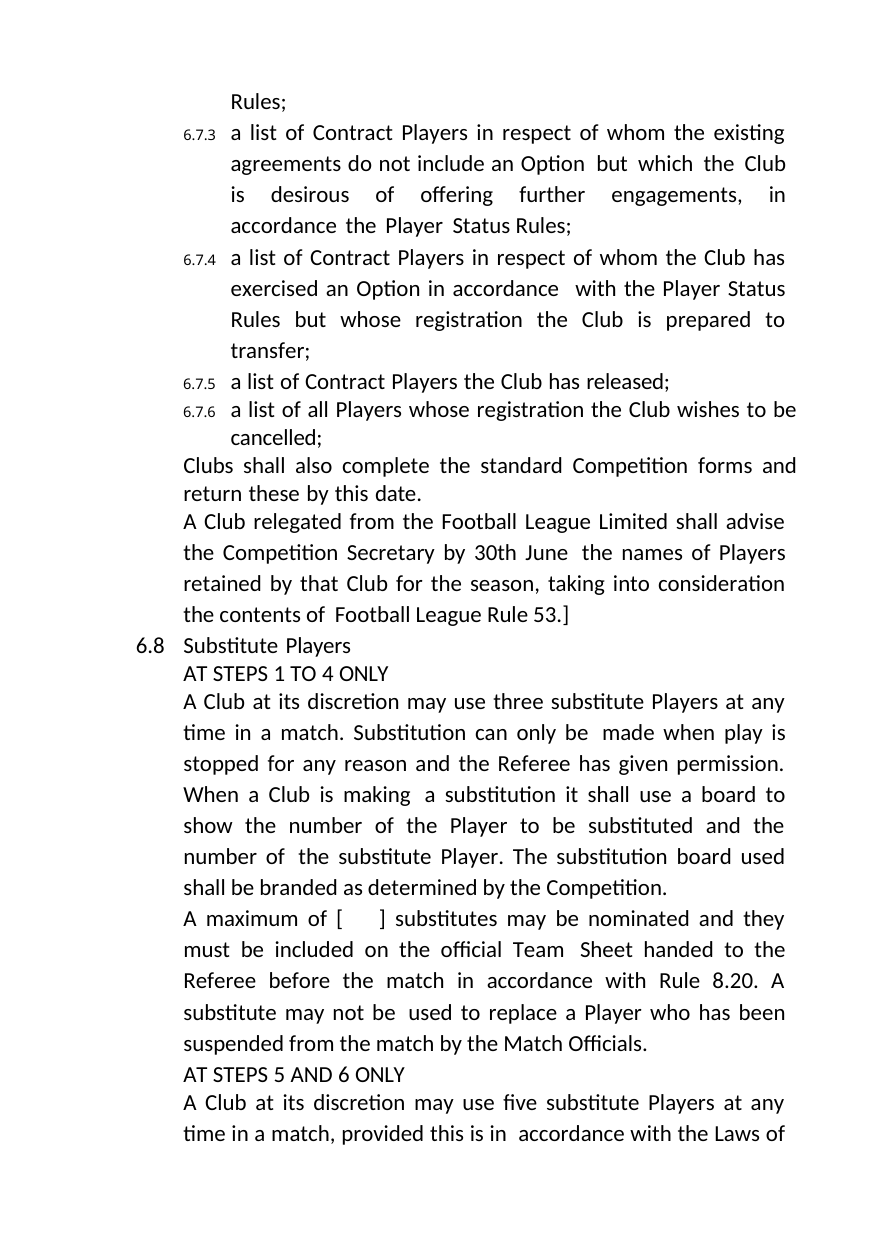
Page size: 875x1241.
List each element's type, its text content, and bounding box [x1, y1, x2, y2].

text A Club at its discretion may use three substitute Players at any time in a match. Substitution can only be made when play is stopped for any reason and the Referee has given permission. When a Club is making a substitution it shall use a board to show the number of the Player to be substituted and the number of the substitute Player. The substitution board used shall be branded as determined by the Competition. [183, 687, 786, 901]
text A maximum of [ ] substitutes may be nominated and they must be included on the official Team Sheet handed to the Referee before the match in accordance with Rule 8.20. A substitute may not be used to replace a Player who has been suspended from the match by the Match Officials. [183, 904, 786, 1057]
list a list of Contract Players in respect of whom the Club has exercised an Option in accordance with the Player Status Rules but whose registration the Club is prepared to transfer; [183, 243, 786, 364]
subtitle AT STEPS 1 TO 4 ONLY [183, 659, 797, 687]
text A Club relegated from the Football League Limited shall advise the Competition Secretary by 30th June the names of Players retained by that Club for the season, taking into consideration the contents of Football League Rule 53.] [183, 507, 786, 628]
list a list of Contract Players the Club has released; [183, 367, 797, 395]
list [183, 87, 786, 116]
text Clubs shall also complete the standard Competition forms and return these by this date. [183, 451, 797, 507]
list a list of all Players whose registration the Club wishes to be cancelled; [183, 395, 797, 451]
list a list of Contract Players in respect of whom the existing agreements do not include an Option but which the Club is desirous of offering further engagements, in accordance the Player Status Rules; [183, 118, 786, 240]
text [183, 1088, 786, 1147]
subtitle AT STEPS 5 AND 6 ONLY [183, 1060, 797, 1088]
list Substitute Players [136, 631, 797, 659]
